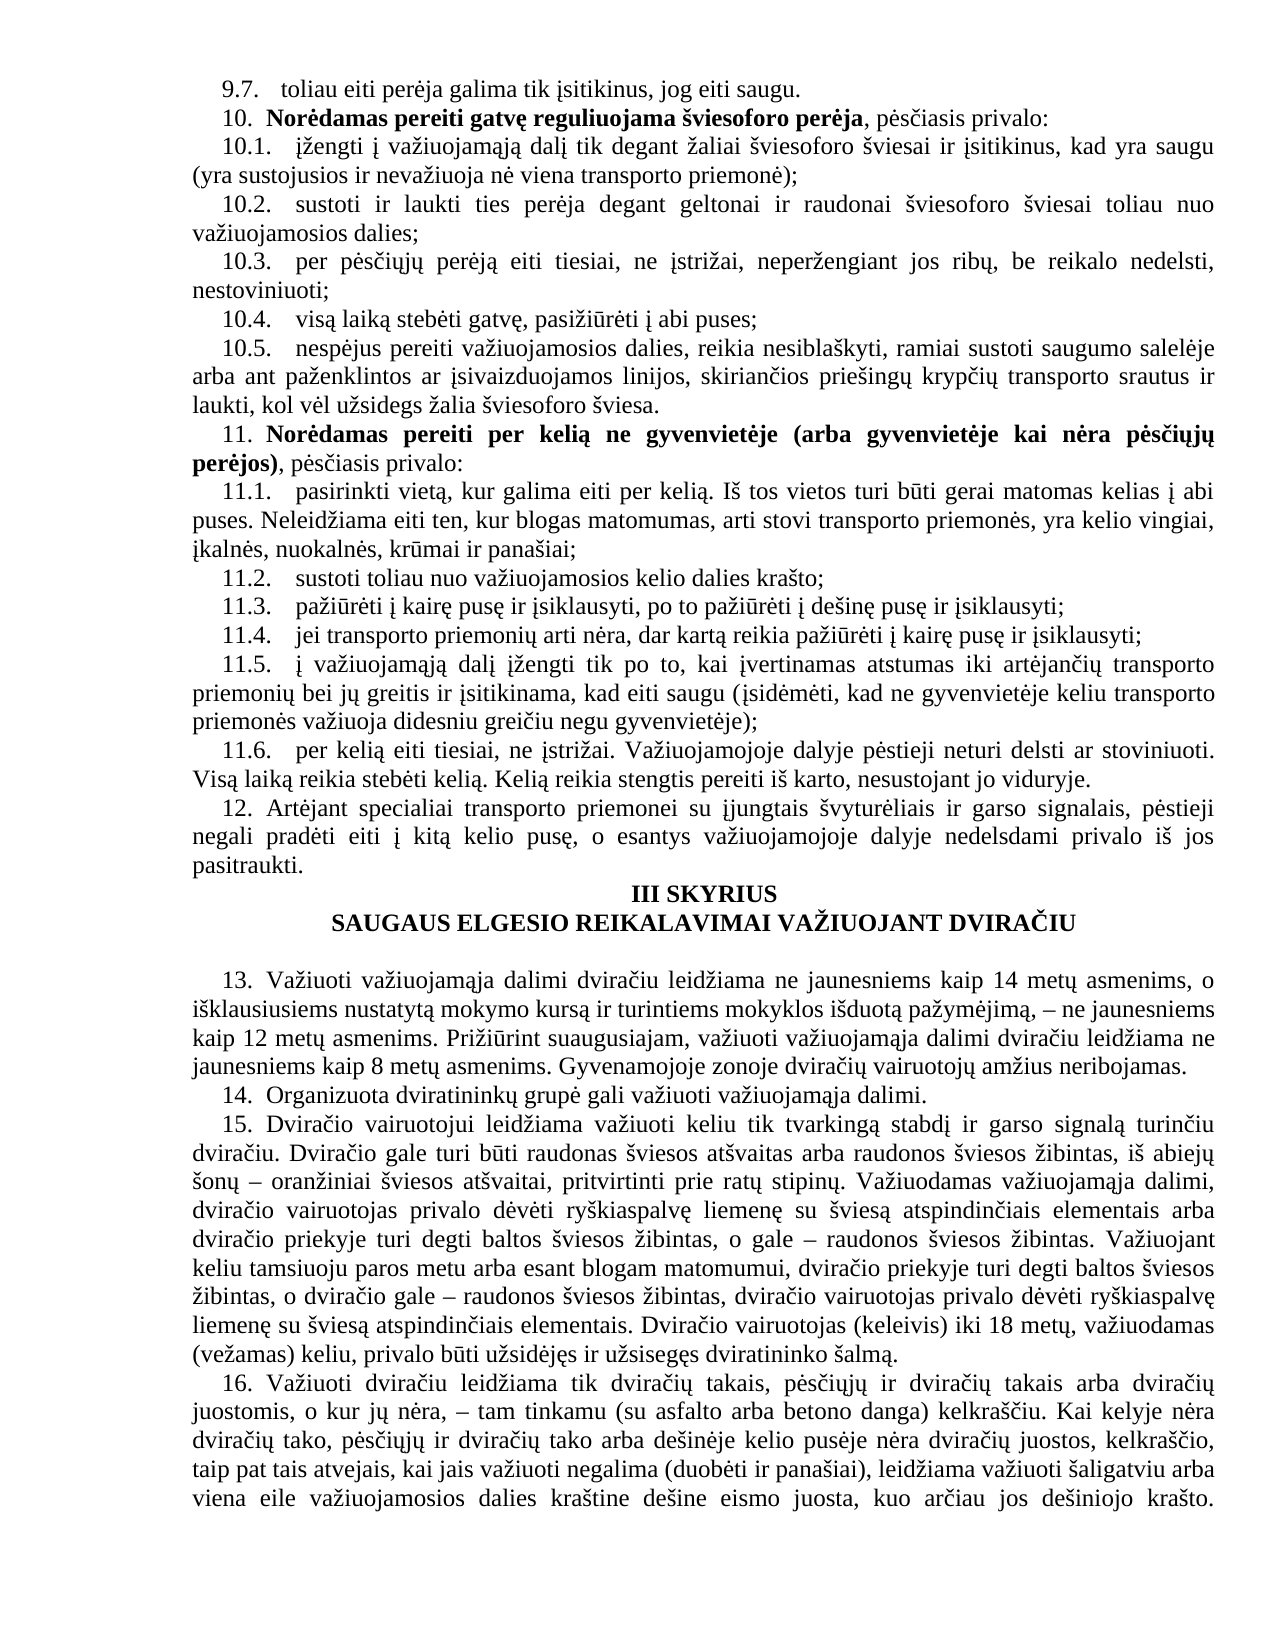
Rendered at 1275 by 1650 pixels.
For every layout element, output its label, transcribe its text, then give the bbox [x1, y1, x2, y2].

list jei transporto priemonių arti nėra, dar kartą reikia pažiūrėti į kairę pusę ir įsiklausyti; [192, 620, 1216, 649]
list toliau eiti perėja galima tik įsitikinus, jog eiti saugu. [192, 74, 1216, 103]
list Dviračio vairuotojui leidžiama važiuoti keliu tik tvarkingą stabdį ir garso signalą turinčiu dviračiu. Dviračio gale turi būti raudonas šviesos atšvaitas arba raudonos šviesos žibintas, iš abiejų šonų – oranžiniai šviesos atšvaitai, pritvirtinti prie ratų stipinų. Važiuodamas važiuojamąja dalimi, dviračio vairuotojas privalo dėvėti ryškiaspalvę liemenę su šviesą atspindinčiais elementais arba dviračio priekyje turi degti baltos šviesos žibintas, o gale – raudonos šviesos žibintas. Važiuojant keliu tamsiuoju paros metu arba esant blogam matomumui, dviračio priekyje turi degti baltos šviesos žibintas, o dviračio gale – raudonos šviesos žibintas, dviračio vairuotojas privalo dėvėti ryškiaspalvę liemenę su šviesą atspindinčiais elementais. Dviračio vairuotojas (keleivis) iki 18 metų, važiuodamas (vežamas) keliu, privalo būti užsidėjęs ir užsisegęs dviratininko šalmą. [192, 1109, 1216, 1368]
text SAUGAUS ELGESIO REIKALAVIMAI VAŽIUOJANT DVIRAČIU [192, 908, 1216, 936]
list sustoti ir laukti ties perėja degant geltonai ir raudonai šviesoforo šviesai toliau nuo važiuojamosios dalies; [192, 189, 1216, 246]
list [192, 1368, 1216, 1511]
list Važiuoti važiuojamąja dalimi dviračiu leidžiama ne jaunesniems kaip 14 metų asmenims, o išklausiusiems nustatytą mokymo kursą ir turintiems mokyklos išduotą pažymėjimą, – ne jaunesniems kaip 12 metų asmenims. Prižiūrint suaugusiajam, važiuoti važiuojamąja dalimi dviračiu leidžiama ne jaunesniems kaip 8 metų asmenims. Gyvenamojoje zonoje dviračių vairuotojų amžius neribojamas. [192, 965, 1216, 1080]
text III SKYRIUS [192, 879, 1216, 908]
list per pėsčiųjų perėją eiti tiesiai, ne įstrižai, neperžengiant jos ribų, be reikalo nedelsti, nestoviniuoti; [192, 246, 1216, 304]
list Artėjant specialiai transporto priemonei su įjungtais švyturėliais ir garso signalais, pėstieji negali pradėti eiti į kitą kelio pusę, o esantys važiuojamojoje dalyje nedelsdami privalo iš jos pasitraukti. [192, 793, 1216, 879]
list Organizuota dviratininkų grupė gali važiuoti važiuojamąja dalimi. [192, 1080, 1216, 1109]
list pažiūrėti į kairę pusę ir įsiklausyti, po to pažiūrėti į dešinę pusę ir įsiklausyti; [192, 591, 1216, 620]
list į važiuojamąją dalį įžengti tik po to, kai įvertinamas atstumas iki artėjančių transporto priemonių bei jų greitis ir įsitikinama, kad eiti saugu (įsidėmėti, kad ne gyvenvietėje keliu transporto priemonės važiuoja didesniu greičiu negu gyvenvietėje); [192, 649, 1216, 735]
list įžengti į važiuojamąją dalį tik degant žaliai šviesoforo šviesai ir įsitikinus, kad yra saugu (yra sustojusios ir nevažiuoja nė viena transporto priemonė); [192, 131, 1216, 189]
list sustoti toliau nuo važiuojamosios kelio dalies krašto; [192, 563, 1216, 591]
list per kelią eiti tiesiai, ne įstrižai. Važiuojamojoje dalyje pėstieji neturi delsti ar stoviniuoti. Visą laiką reikia stebėti kelią. Kelią reikia stengtis pereiti iš karto, nesustojant jo viduryje. [192, 735, 1216, 793]
list nespėjus pereiti važiuojamosios dalies, reikia nesiblaškyti, ramiai sustoti saugumo salelėje arba ant paženklintos ar įsivaizduojamos linijos, skiriančios priešingų krypčių transporto srautus ir laukti, kol vėl užsidegs žalia šviesoforo šviesa. [192, 333, 1216, 419]
list visą laiką stebėti gatvę, pasižiūrėti į abi puses; [192, 304, 1216, 333]
list Norėdamas pereiti gatvę reguliuojama šviesoforo perėja, pėsčiasis privalo: [192, 103, 1216, 131]
list pasirinkti vietą, kur galima eiti per kelią. Iš tos vietos turi būti gerai matomas kelias į abi puses. Neleidžiama eiti ten, kur blogas matomumas, arti stovi transporto priemonės, yra kelio vingiai, įkalnės, nuokalnės, krūmai ir panašiai; [192, 476, 1216, 563]
list Norėdamas pereiti per kelią ne gyvenvietėje (arba gyvenvietėje kai nėra pėsčiųjų perėjos), pėsčiasis privalo: [192, 419, 1216, 476]
